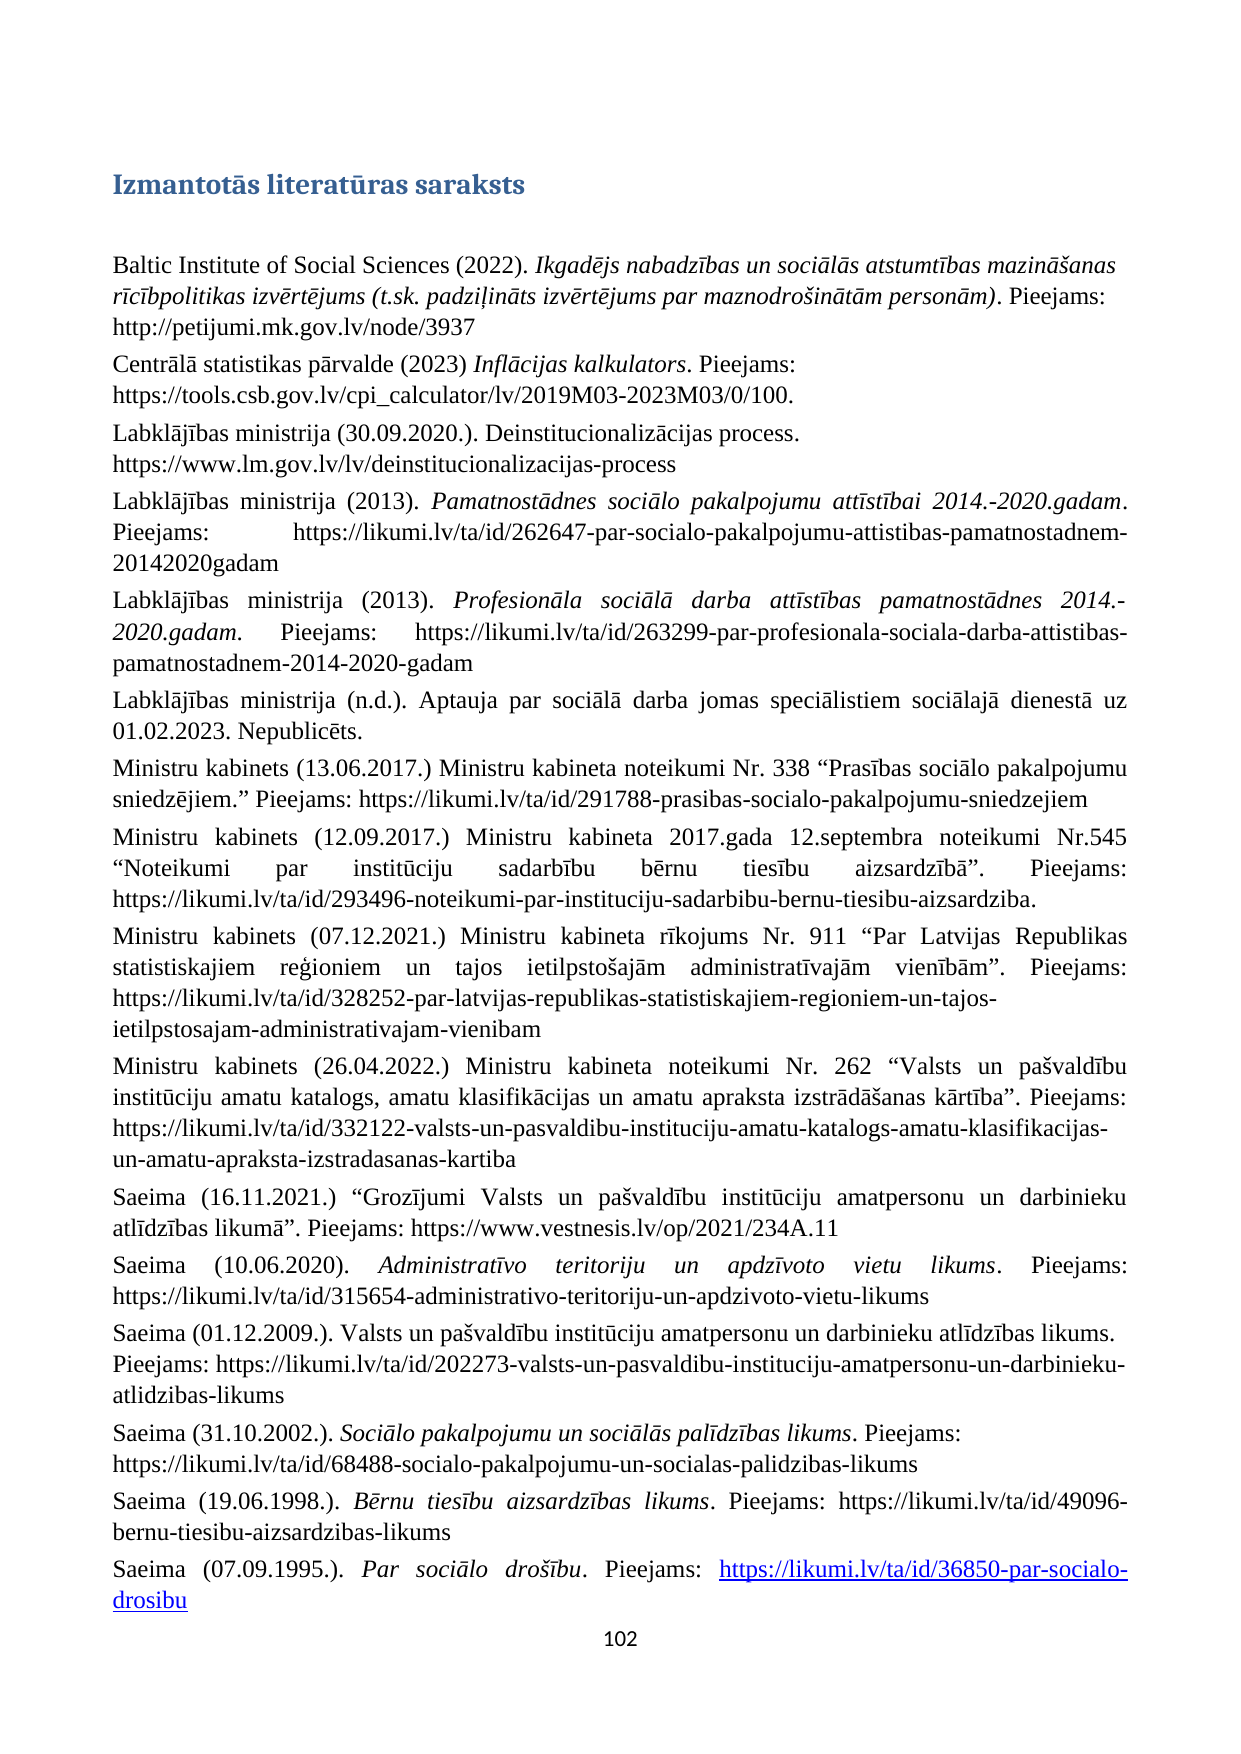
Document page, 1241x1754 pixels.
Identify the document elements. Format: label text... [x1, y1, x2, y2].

text Saeima (10.06.2020). Administratīvo teritoriju un apdzīvoto vietu likums. Pieejams: https://likumi.lv/ta/id/315654-administrativo-teritoriju-un-apdzivoto-vietu-likums [112, 1250, 1128, 1310]
text Ministru kabinets (13.06.2017.) Ministru kabineta noteikumi Nr. 338 “Prasības sociālo pakalpojumu sniedzējiem.” Pieejams: https://likumi.lv/ta/id/291788-prasibas-socialo-pakalpojumu-sniedzejiem [112, 753, 1128, 813]
text Ministru kabinets (26.04.2022.) Ministru kabineta noteikumi Nr. 262 “Valsts un pašvaldību institūciju amatu katalogs, amatu klasifikācijas un amatu apraksta izstrādāšanas kārtība”. Pieejams: https://likumi.lv/ta/id/332122-valsts-un-pasvaldibu-instituciju-amatu-katalogs-amatu-klasifikacijas-un-amatu-apraksta-izstradasanas-kartiba [112, 1051, 1128, 1173]
text Baltic Institute of Social Sciences (2022). Ikgadējs nabadzības un sociālās atstumtības mazināšanas rīcībpolitikas izvērtējums (t.sk. padziļināts izvērtējums par maznodrošinātām personām). Pieejams: http://petijumi.mk.gov.lv/node/3937 [112, 250, 1128, 341]
text Saeima (31.10.2002.). Sociālo pakalpojumu un sociālās palīdzības likums. Pieejams: https://likumi.lv/ta/id/68488-socialo-pakalpojumu-un-socialas-palidzibas-likums [112, 1418, 1128, 1478]
text Labklājības ministrija (2013). Profesionāla sociālā darba attīstības pamatnostādnes 2014.-2020.gadam. Pieejams: https://likumi.lv/ta/id/263299-par-profesionala-sociala-darba-attistibas-pamatnostadnem-2014-2020-gadam [112, 586, 1128, 676]
text Ministru kabinets (07.12.2021.) Ministru kabineta rīkojums Nr. 911 “Par Latvijas Republikas statistiskajiem reģioniem un tajos ietilpstošajām administratīvajām vienībām”. Pieejams: https://likumi.lv/ta/id/328252-par-latvijas-republikas-statistiskajiem-regioniem-un-tajos-ietilpstosajam-administrativajam-vienibam [112, 921, 1128, 1043]
text Saeima (19.06.1998.). Bērnu tiesību aizsardzības likums. Pieejams: https://likumi.lv/ta/id/49096-bernu-tiesibu-aizsardzibas-likums [112, 1486, 1128, 1546]
text Centrālā statistikas pārvalde (2023) Inflācijas kalkulators. Pieejams: https://tools.csb.gov.lv/cpi_calculator/lv/2019M03-2023M03/0/100. [112, 349, 1128, 409]
subtitle Izmantotās literatūras saraksts [112, 168, 1128, 202]
text Saeima (01.12.2009.). Valsts un pašvaldību institūciju amatpersonu un darbinieku atlīdzības likums. Pieejams: https://likumi.lv/ta/id/202273-valsts-un-pasvaldibu-instituciju-amatpersonu-un-darbinieku-atlidzibas-likums [112, 1318, 1128, 1409]
text Labklājības ministrija (2013). Pamatnostādnes sociālo pakalpojumu attīstībai 2014.-2020.gadam. Pieejams: https://likumi.lv/ta/id/262647-par-socialo-pakalpojumu-attistibas-pamatnostadnem-20142020gadam [112, 486, 1128, 577]
text Labklājības ministrija (30.09.2020.). Deinstitucionalizācijas process. https://www.lm.gov.lv/lv/deinstitucionalizacijas-process [112, 418, 1128, 478]
text Saeima (07.09.1995.). Par sociālo drošību. Pieejams: https://likumi.lv/ta/id/36850-par-socialo-drosibu [112, 1554, 1128, 1614]
text Labklājības ministrija (n.d.). Aptauja par sociālā darba jomas speciālistiem sociālajā dienestā uz 01.02.2023. Nepublicēts. [112, 685, 1128, 745]
text Ministru kabinets (12.09.2017.) Ministru kabineta 2017.gada 12.septembra noteikumi Nr.545 “Noteikumi par institūciju sadarbību bērnu tiesību aizsardzībā”. Pieejams: https://likumi.lv/ta/id/293496-noteikumi-par-instituciju-sadarbibu-bernu-tiesibu-aizsardziba. [112, 822, 1128, 912]
text Saeima (16.11.2021.) “Grozījumi Valsts un pašvaldību institūciju amatpersonu un darbinieku atlīdzības likumā”. Pieejams: https://www.vestnesis.lv/op/2021/234A.11 [112, 1182, 1128, 1242]
